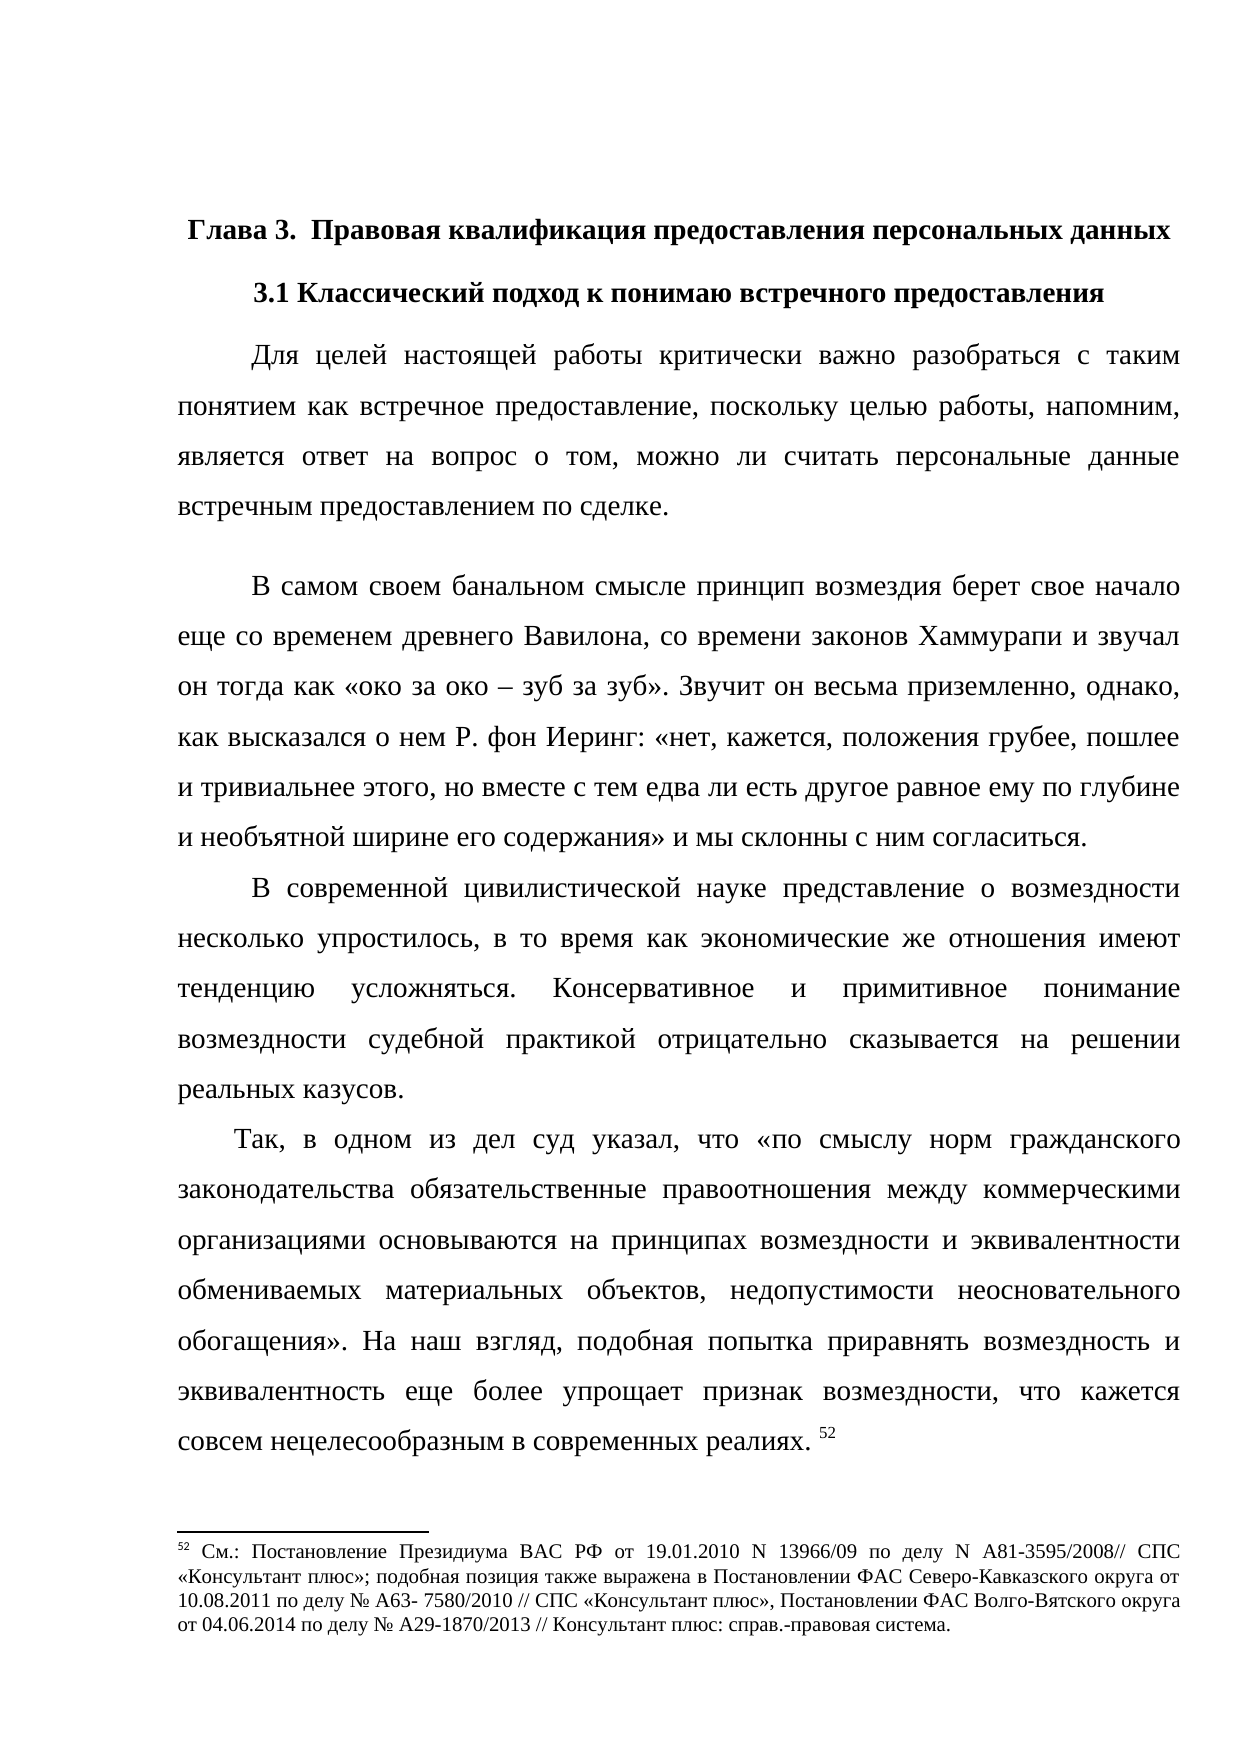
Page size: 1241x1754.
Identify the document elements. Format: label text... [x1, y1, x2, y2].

text Для целей настоящей работы критически важно разобраться с таким понятием как встречное предоставление, поскольку целью работы, напомним, является ответ на вопрос о том, можно ли считать персональные данные встречным предоставлением по сделке. [177, 399, 1181, 583]
text Глава 3. Правовая квалификация предоставления персональных данных [177, 241, 1181, 307]
text В самом своем банальном смысле принцип возмездия берет свое начало еще со временем древнего Вавилона, со времени законов Хаммурапи и звучал он тогда как «око за око – зуб за зуб». Звучит он весьма приземленно, однако, как высказался о нем Р. фон Иеринг: «нет, кажется, положения грубее, пошлее и тривиальнее этого, но вместе с тем едва ли есть другое равное ему по глубине и необъятной ширине его содержания» и мы склонны с ним согласиться. [177, 629, 1181, 914]
text В современной цивилистической науке представление о возмездности несколько упростилось, в то время как экономические же отношения имеют тенденцию усложняться. Консервативное и примитивное понимание возмездности судебной практикой отрицательно сказывается на решении реальных казусов. [177, 931, 1181, 1166]
subtitle 3.1 Классический подход к понимаю встречного предоставления [177, 336, 1181, 370]
text Так, в одном из дел суд указал, что «по смыслу норм гражданского законодательства обязательственные правоотношения между коммерческими организациями основываются на принципах возмездности и эквивалентности обмениваемых материальных объектов, недопустимости неосновательного обогащения». На наш взгляд, подобная попытка приравнять возмездность и эквивалентность еще более упрощает признак возмездности, что кажется совсем нецелесообразным в современных реалиях. [177, 1183, 1181, 1518]
